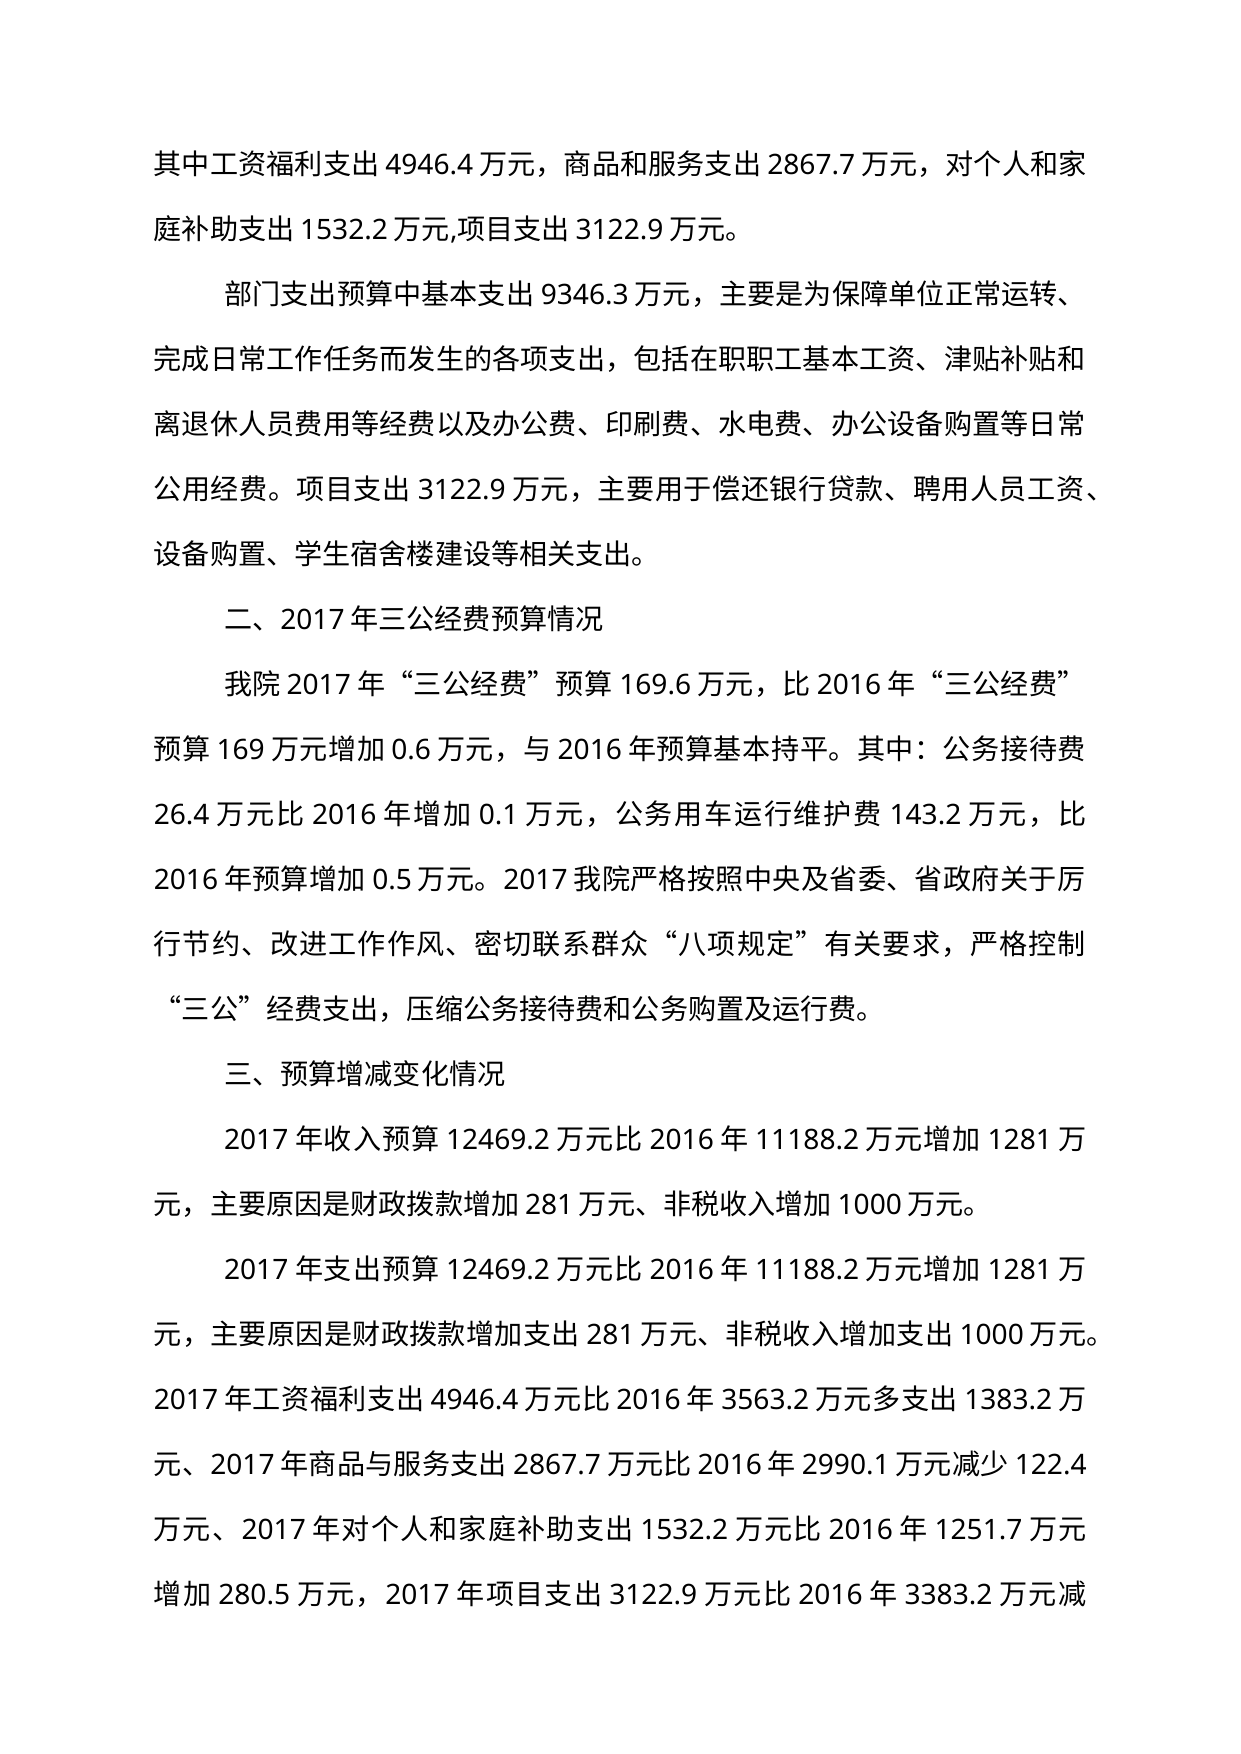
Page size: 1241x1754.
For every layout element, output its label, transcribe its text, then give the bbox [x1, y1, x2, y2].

text 2017年收入预算12469.2万元比2016年11188.2万元增加1281万元，主要原因是财政拨款增加281万元、非税收入增加1000万元。 [153, 1104, 1087, 1234]
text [153, 1234, 1087, 1624]
text 部门支出预算中基本支出9346.3万元，主要是为保障单位正常运转、完成日常工作任务而发生的各项支出，包括在职职工基本工资、津贴补贴和离退休人员费用等经费以及办公费、印刷费、水电费、办公设备购置等日常公用经费。项目支出3122.9万元，主要用于偿还银行贷款、聘用人员工资、设备购置、学生宿舍楼建设等相关支出。 [153, 259, 1087, 584]
text 三、预算增减变化情况 [153, 1039, 1087, 1104]
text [153, 129, 1087, 259]
text 二、2017年三公经费预算情况 [153, 584, 1087, 649]
text 我院2017年“三公经费”预算169.6万元，比2016年“三公经费”预算169万元增加0.6万元，与2016年预算基本持平。其中：公务接待费26.4万元比2016年增加0.1万元，公务用车运行维护费143.2万元，比2016年预算增加0.5万元。2017我院严格按照中央及省委、省政府关于厉行节约、改进工作作风、密切联系群众“八项规定”有关要求，严格控制“三公”经费支出，压缩公务接待费和公务购置及运行费。 [153, 649, 1087, 1039]
